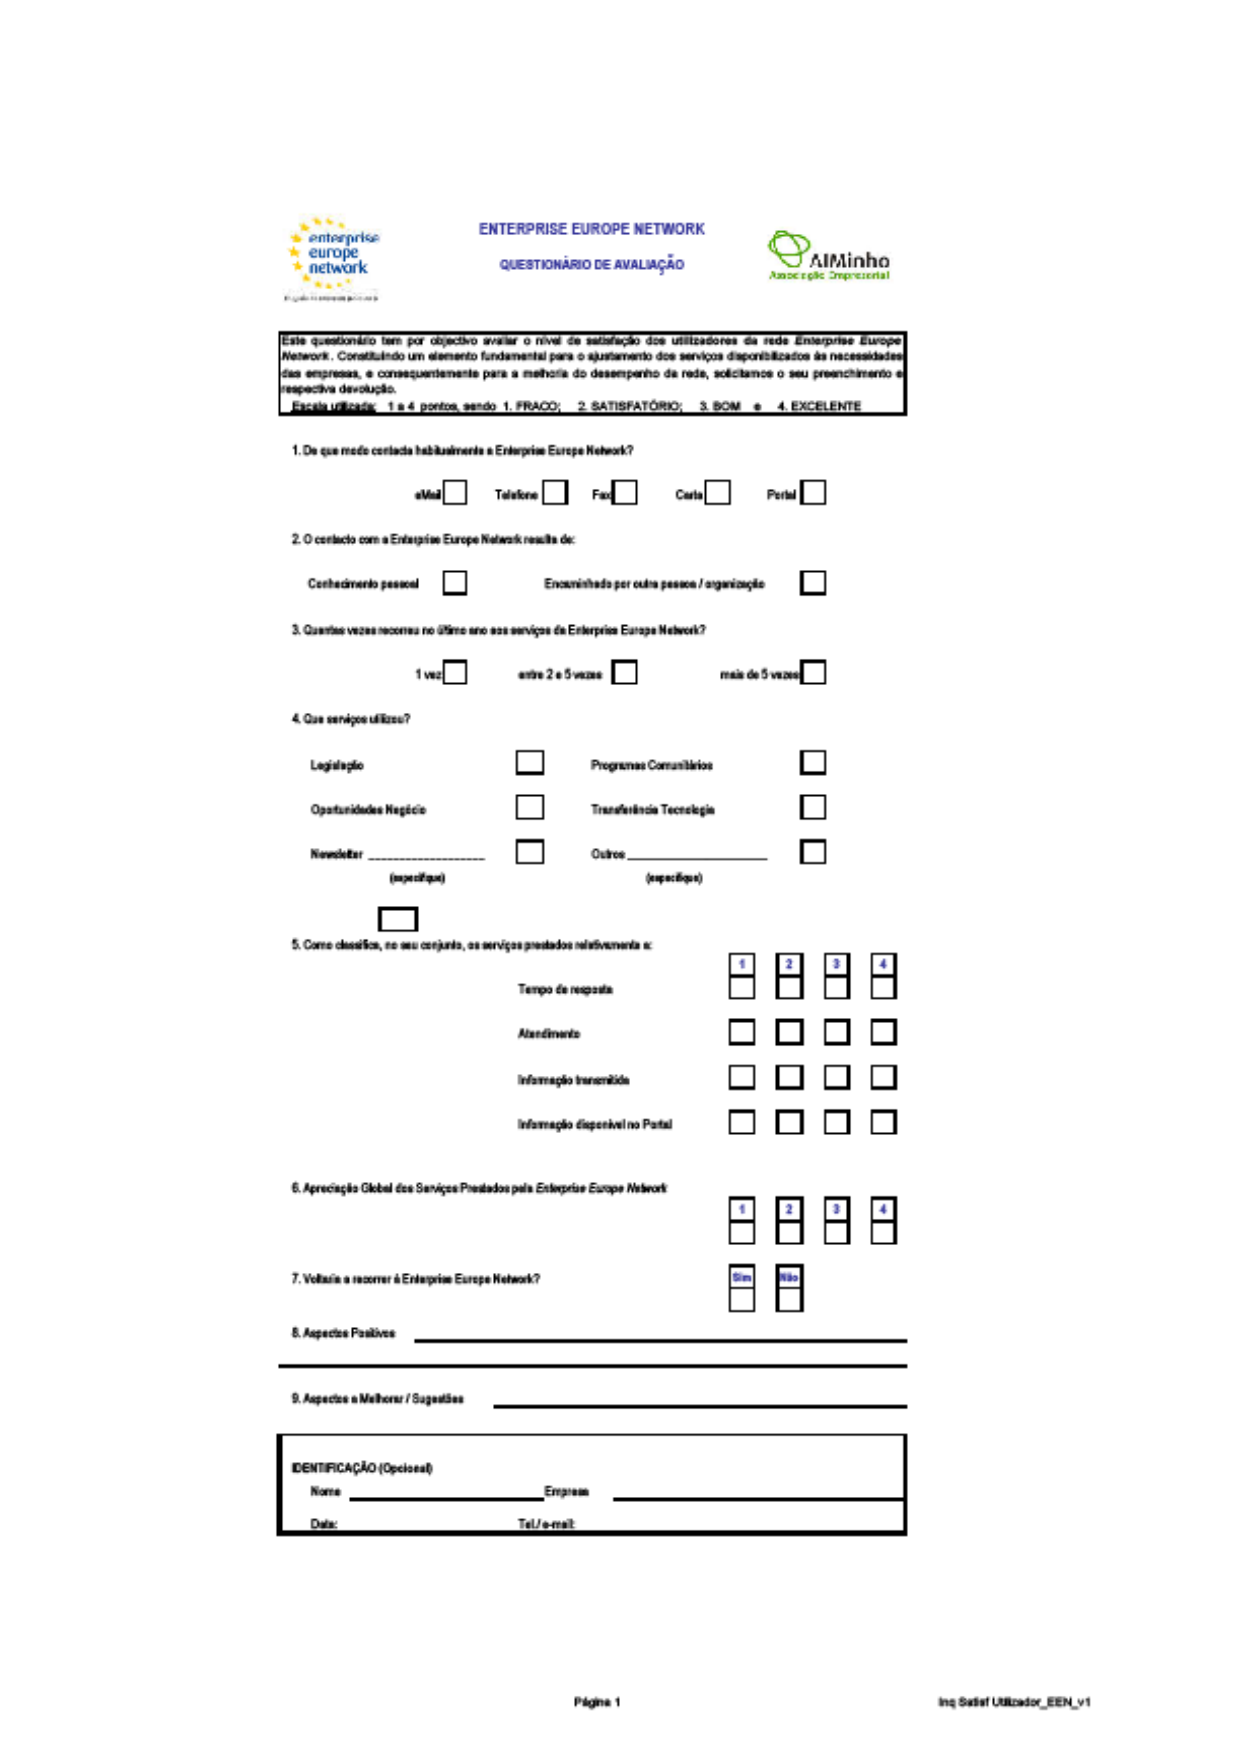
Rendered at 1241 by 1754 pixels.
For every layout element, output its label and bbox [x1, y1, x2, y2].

picture [0, 123, 1202, 1749]
